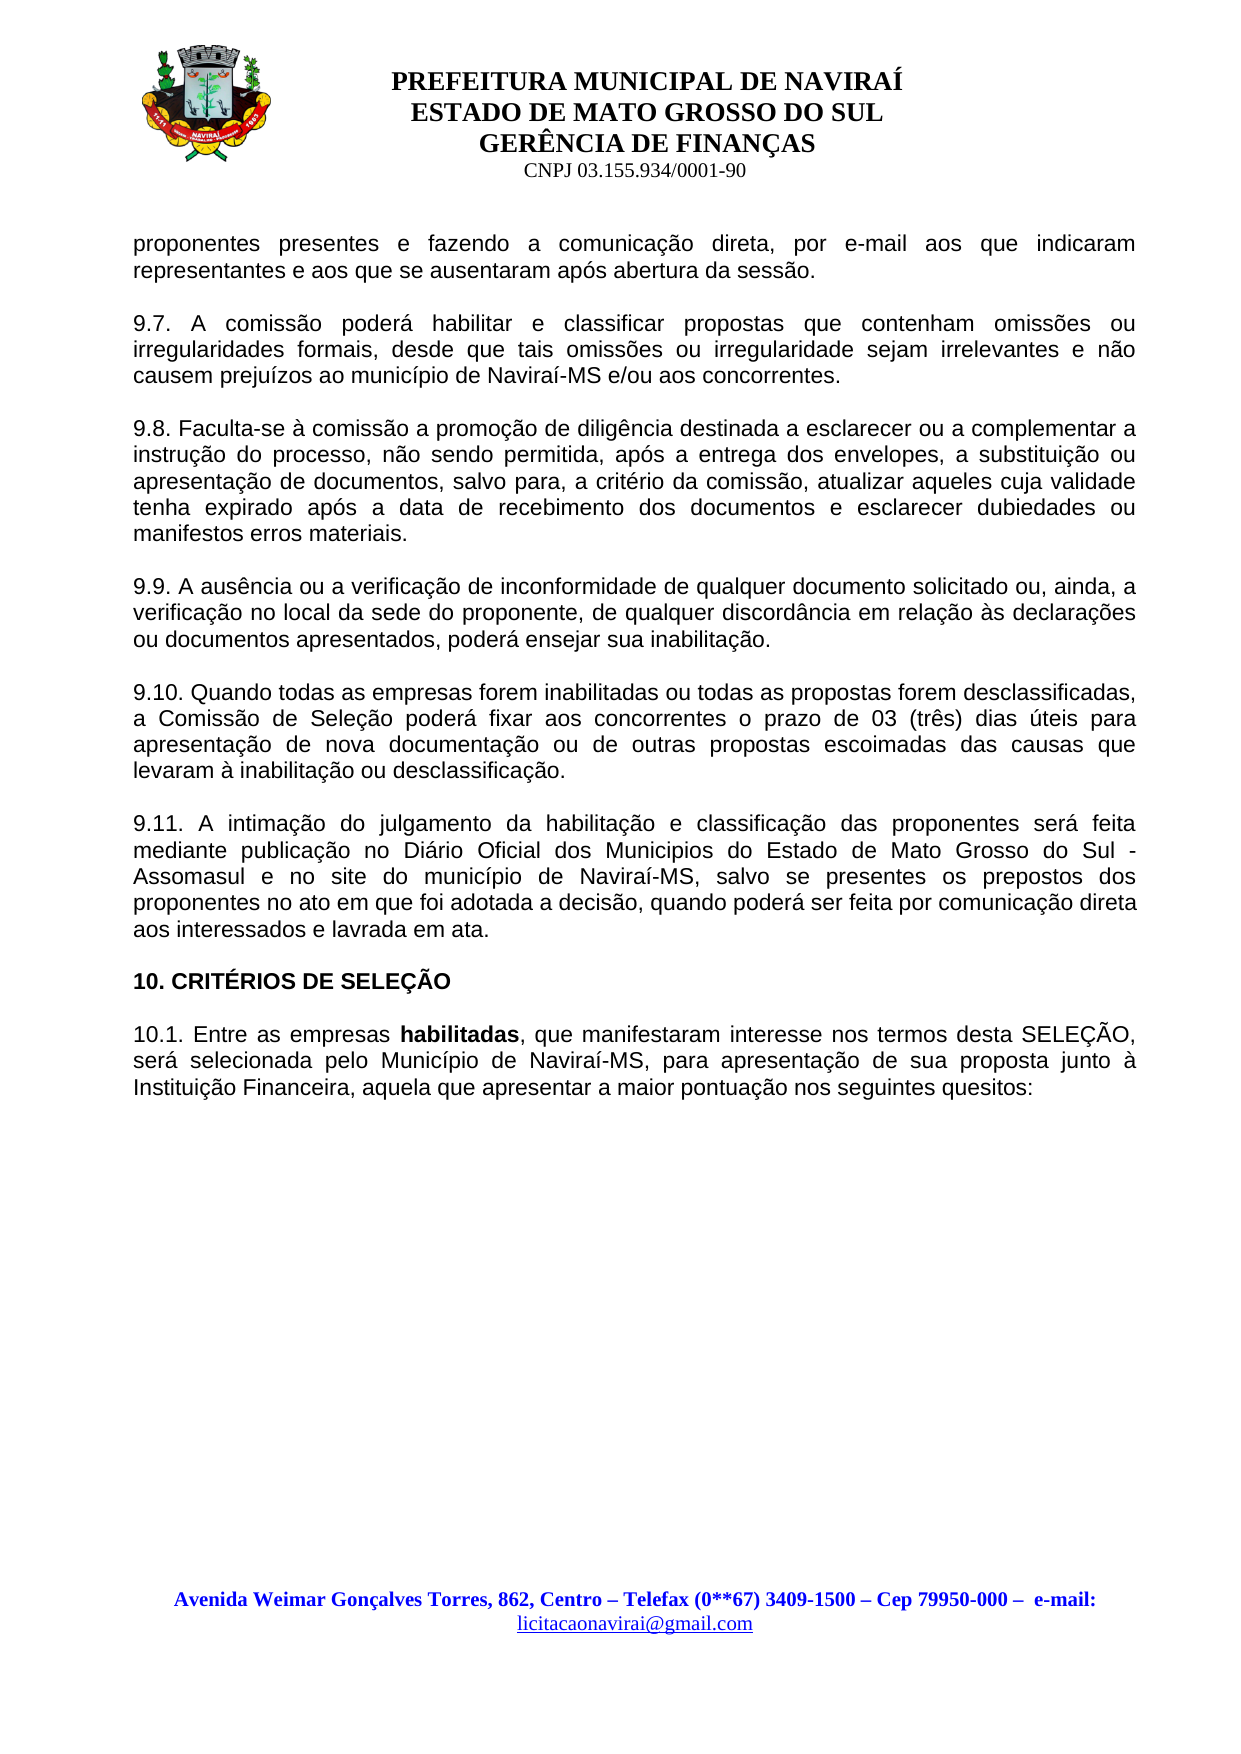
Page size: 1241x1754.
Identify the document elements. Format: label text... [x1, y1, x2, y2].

text 9.8. Faculta-se à comissão a promoção de diligência destinada a esclarecer ou a complementar a instrução do processo, não sendo permitida, após a entrega dos envelopes, a substituição ou apresentação de documentos, salvo para, a critério da comissão, atualizar aqueles cuja validade tenha expirado após a data de recebimento dos documentos e esclarecer dubiedades ou manifestos erros materiais. [133, 415, 1137, 547]
text 9.9. A ausência ou a verificação de inconformidade de qualquer documento solicitado ou, ainda, a verificação no local da sede do proponente, de qualquer discordância em relação às declarações ou documentos apresentados, poderá ensejar sua inabilitação. [133, 573, 1137, 652]
text 9.10. Quando todas as empresas forem inabilitadas ou todas as propostas forem desclassificadas, a Comissão de Seleção poderá fixar aos concorrentes o prazo de 03 (três) dias úteis para apresentação de nova documentação ou de outras propostas escoimadas das causas que levaram à inabilitação ou desclassificação. [133, 678, 1137, 784]
picture [142, 45, 271, 162]
text 9.7. A comissão poderá habilitar e classificar propostas que contenham omissões ou irregularidades formais, desde que tais omissões ou irregularidade sejam irrelevantes e não causem prejuízos ao município de Naviraí-MS e/ou aos concorrentes. [133, 309, 1137, 388]
text 10.1. Entre as empresas habilitadas, que manifestaram interesse nos termos desta SELEÇÃO, será selecionada pelo Município de Naviraí-MS, para apresentação de sua proposta junto à Instituição Financeira, aquela que apresentar a maior pontuação nos seguintes quesitos: [133, 1021, 1137, 1100]
text 9.11. A intimação do julgamento da habilitação e classificação das proponentes será feita mediante publicação no Diário Oficial dos Municipios do Estado de Mato Grosso do Sul - Assomasul e no site do município de Naviraí-MS, salvo se presentes os prepostos dos proponentes no ato em que foi adotada a decisão, quando poderá ser feita por comunicação direta aos interessados e lavrada em ata. [133, 810, 1137, 942]
text 10. CRITÉRIOS DE SELEÇÃO [133, 968, 1137, 995]
